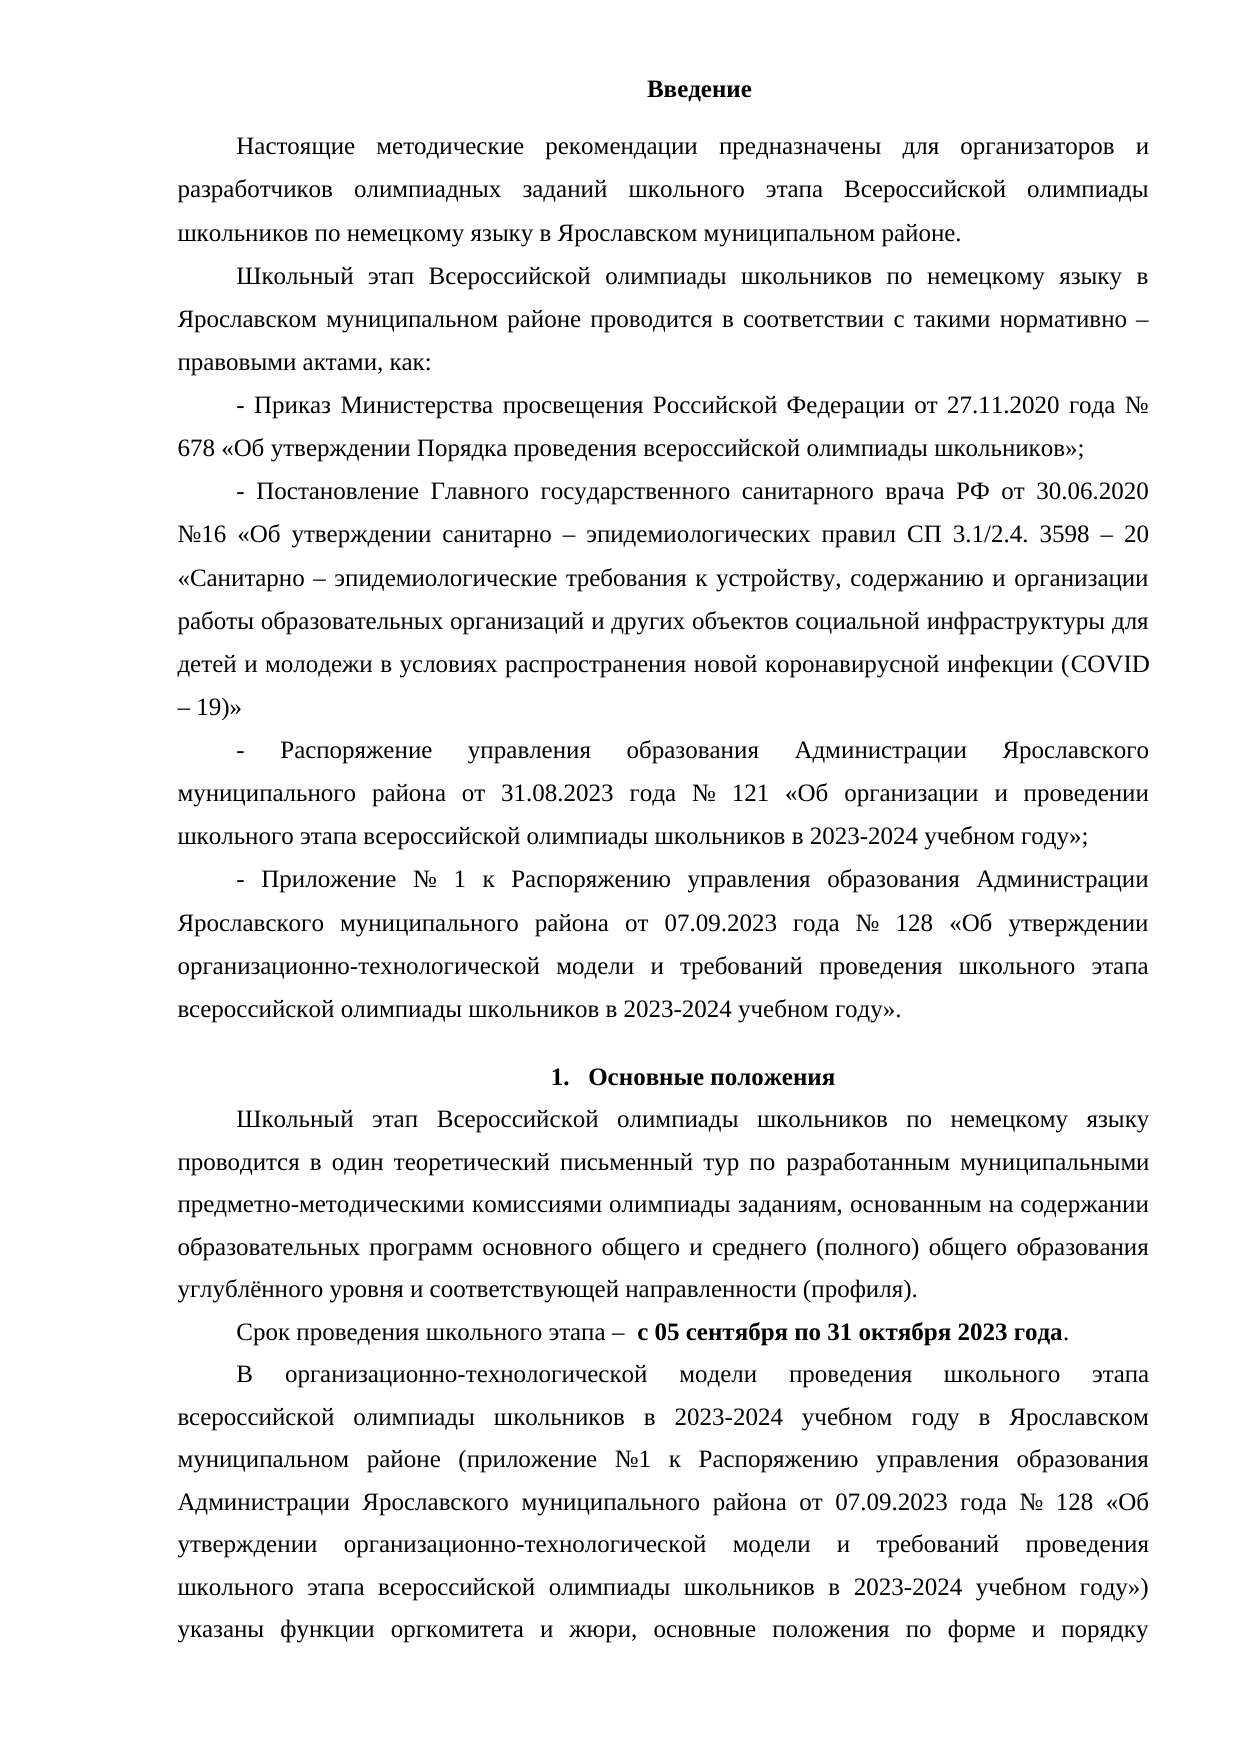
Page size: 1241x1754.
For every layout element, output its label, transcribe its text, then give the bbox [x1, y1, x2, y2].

text - Приложение № 1 к Распоряжению управления образования Администрации Ярославского муниципального района от 07.09.2023 года № 128 «Об утверждении организационно-технологической модели и требований проведения школьного этапа всероссийской олимпиады школьников в 2023-2024 учебном году». [177, 864, 1150, 1023]
text Школьный этап Всероссийской олимпиады школьников по немецкому языку в Ярославском муниципальном районе проводится в соответствии с такими нормативно – правовыми актами, как: [177, 261, 1150, 376]
list Основные положения [236, 1062, 1150, 1091]
text Настоящие методические рекомендации предназначены для организаторов и разработчиков олимпиадных заданий школьного этапа Всероссийской олимпиады школьников по немецкому языку в Ярославском муниципальном районе. [177, 131, 1150, 246]
text Школьный этап Всероссийской олимпиады школьников по немецкому языку проводится в один теоретический письменный тур по разработанным муниципальными предметно-методическими комиссиями олимпиады заданиям, основанным на содержании образовательных программ основного общего и среднего (полного) общего образования углублённого уровня и соответствующей направленности (профиля). [177, 1104, 1150, 1303]
text - Постановление Главного государственного санитарного врача РФ от 30.06.2020 №16 «Об утверждении санитарно – эпидемиологических правил СП 3.1/2.4. 3598 – 20 «Санитарно – эпидемиологические требования к устройству, содержанию и организации работы образовательных организаций и других объектов социальной инфраструктуры для детей и молодежи в условиях распространения новой коронавирусной инфекции (COVID – 19)» [177, 476, 1150, 721]
text - Распоряжение управления образования Администрации Ярославского муниципального района от 31.08.2023 года № 121 «Об организации и проведении школьного этапа всероссийской олимпиады школьников в 2023-2024 учебном году»; [177, 735, 1150, 850]
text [177, 1359, 1150, 1643]
text - Приказ Министерства просвещения Российской Федерации от 27.11.2020 года № 678 «Об утверждении Порядка проведения всероссийской олимпиады школьников»; [177, 390, 1150, 462]
text Введение [177, 74, 1162, 103]
text Срок проведения школьного этапа – с 05 сентября по 31 октября 2023 года. [177, 1317, 1150, 1346]
